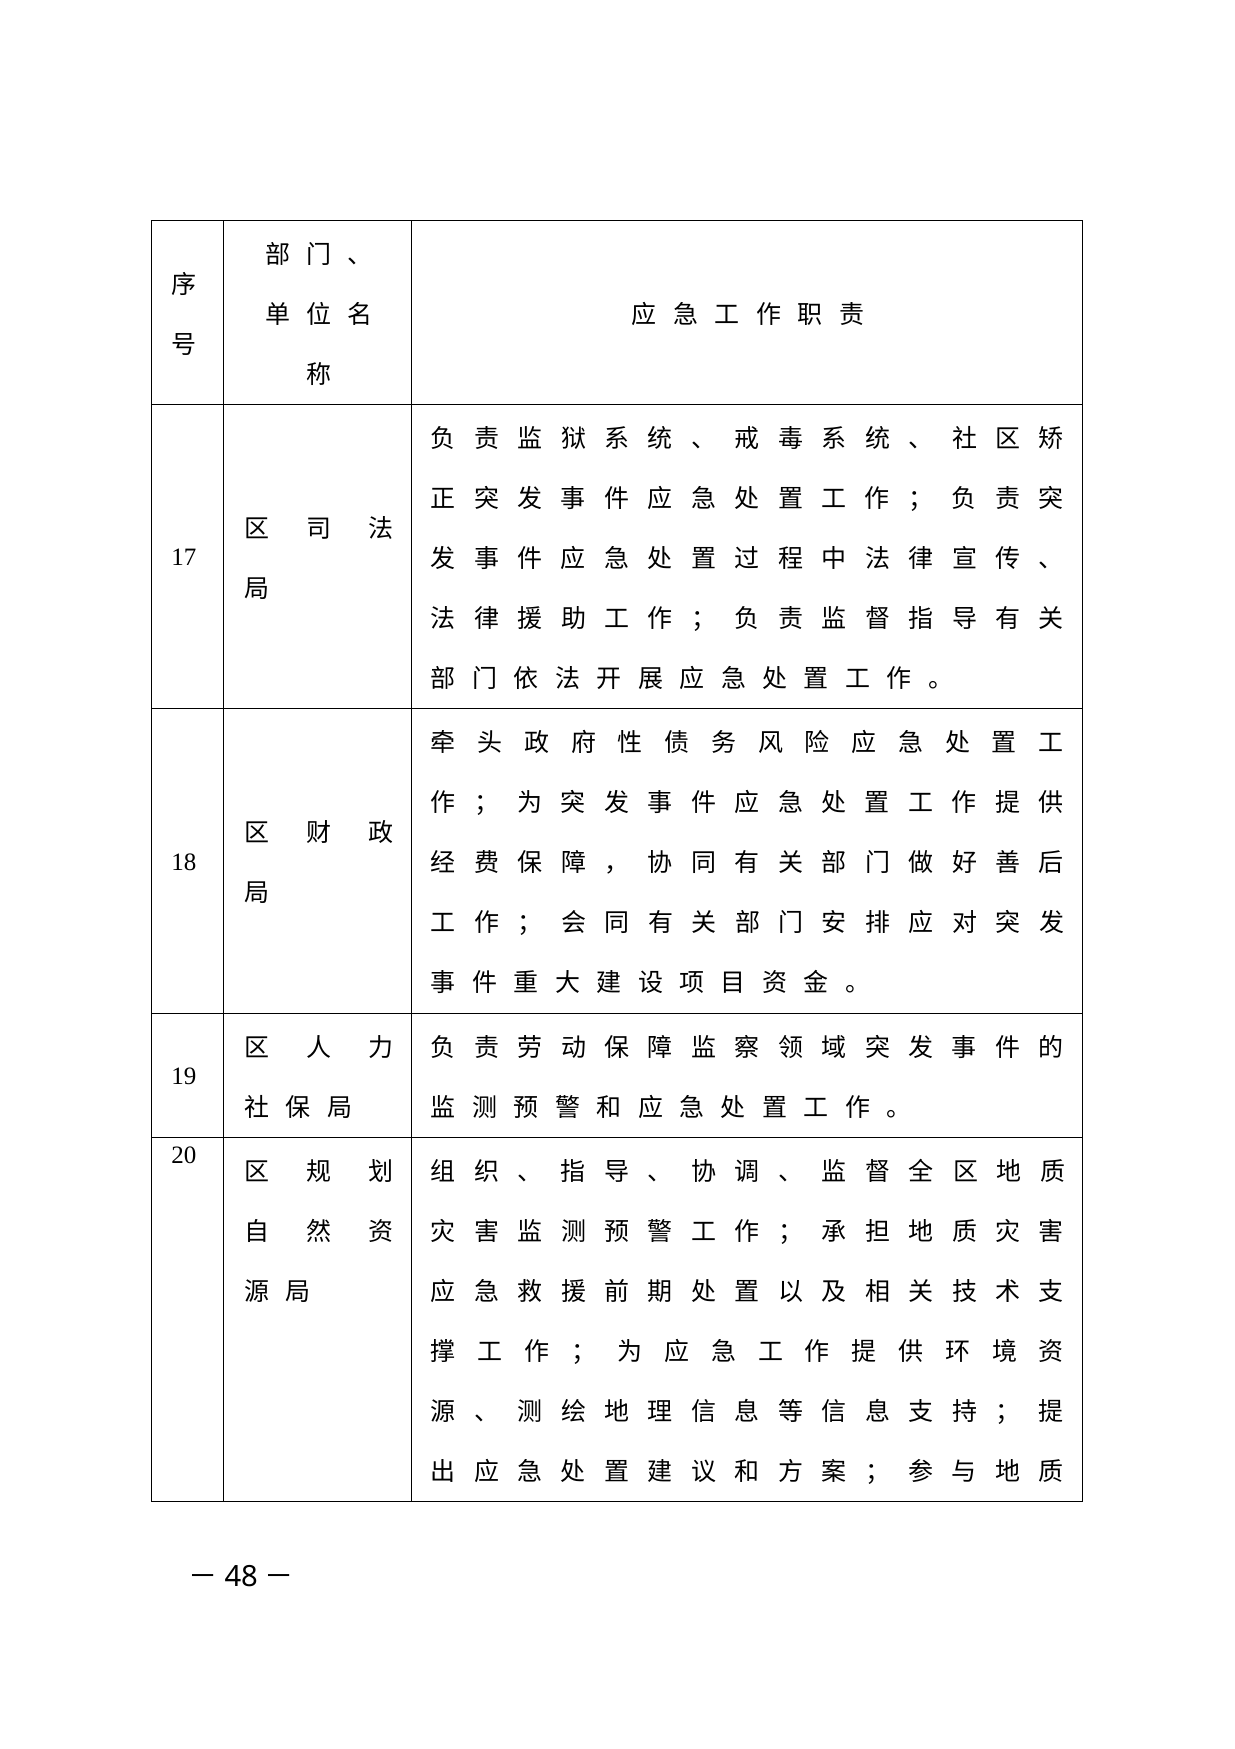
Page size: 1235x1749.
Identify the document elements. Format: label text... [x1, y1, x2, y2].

table_cell 负责劳动保障监察领域突发事件的监测预警和应急处置工作。 [412, 1014, 1082, 1137]
table_cell 19 [152, 1014, 223, 1137]
table_cell 区司法局 [224, 405, 411, 708]
table_cell 区规划自然资源局 [224, 1138, 411, 1501]
table_cell 牵头政府性债务风险应急处置工作；为突发事件应急处置工作提供经费保障，协同有关部门做好善后工作；会同有关部门安排应对突发事件重大建设项目资金。 [412, 709, 1082, 1012]
table_header 部门、单位名称 [224, 221, 411, 404]
table_cell 区人力社保局 [224, 1014, 411, 1137]
table_cell 区财政局 [224, 709, 411, 1012]
table_cell 20 [152, 1138, 223, 1501]
table_header 应急工作职责 [412, 221, 1082, 404]
table_cell 17 [152, 405, 223, 708]
table_cell 18 [152, 709, 223, 1012]
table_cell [412, 1138, 1082, 1501]
table_cell 负责监狱系统、戒毒系统、社区矫正突发事件应急处置工作；负责突发事件应急处置过程中法律宣传、法律援助工作；负责监督指导有关部门依法开展应急处置工作。 [412, 405, 1082, 708]
table_header 序号 [152, 221, 223, 404]
